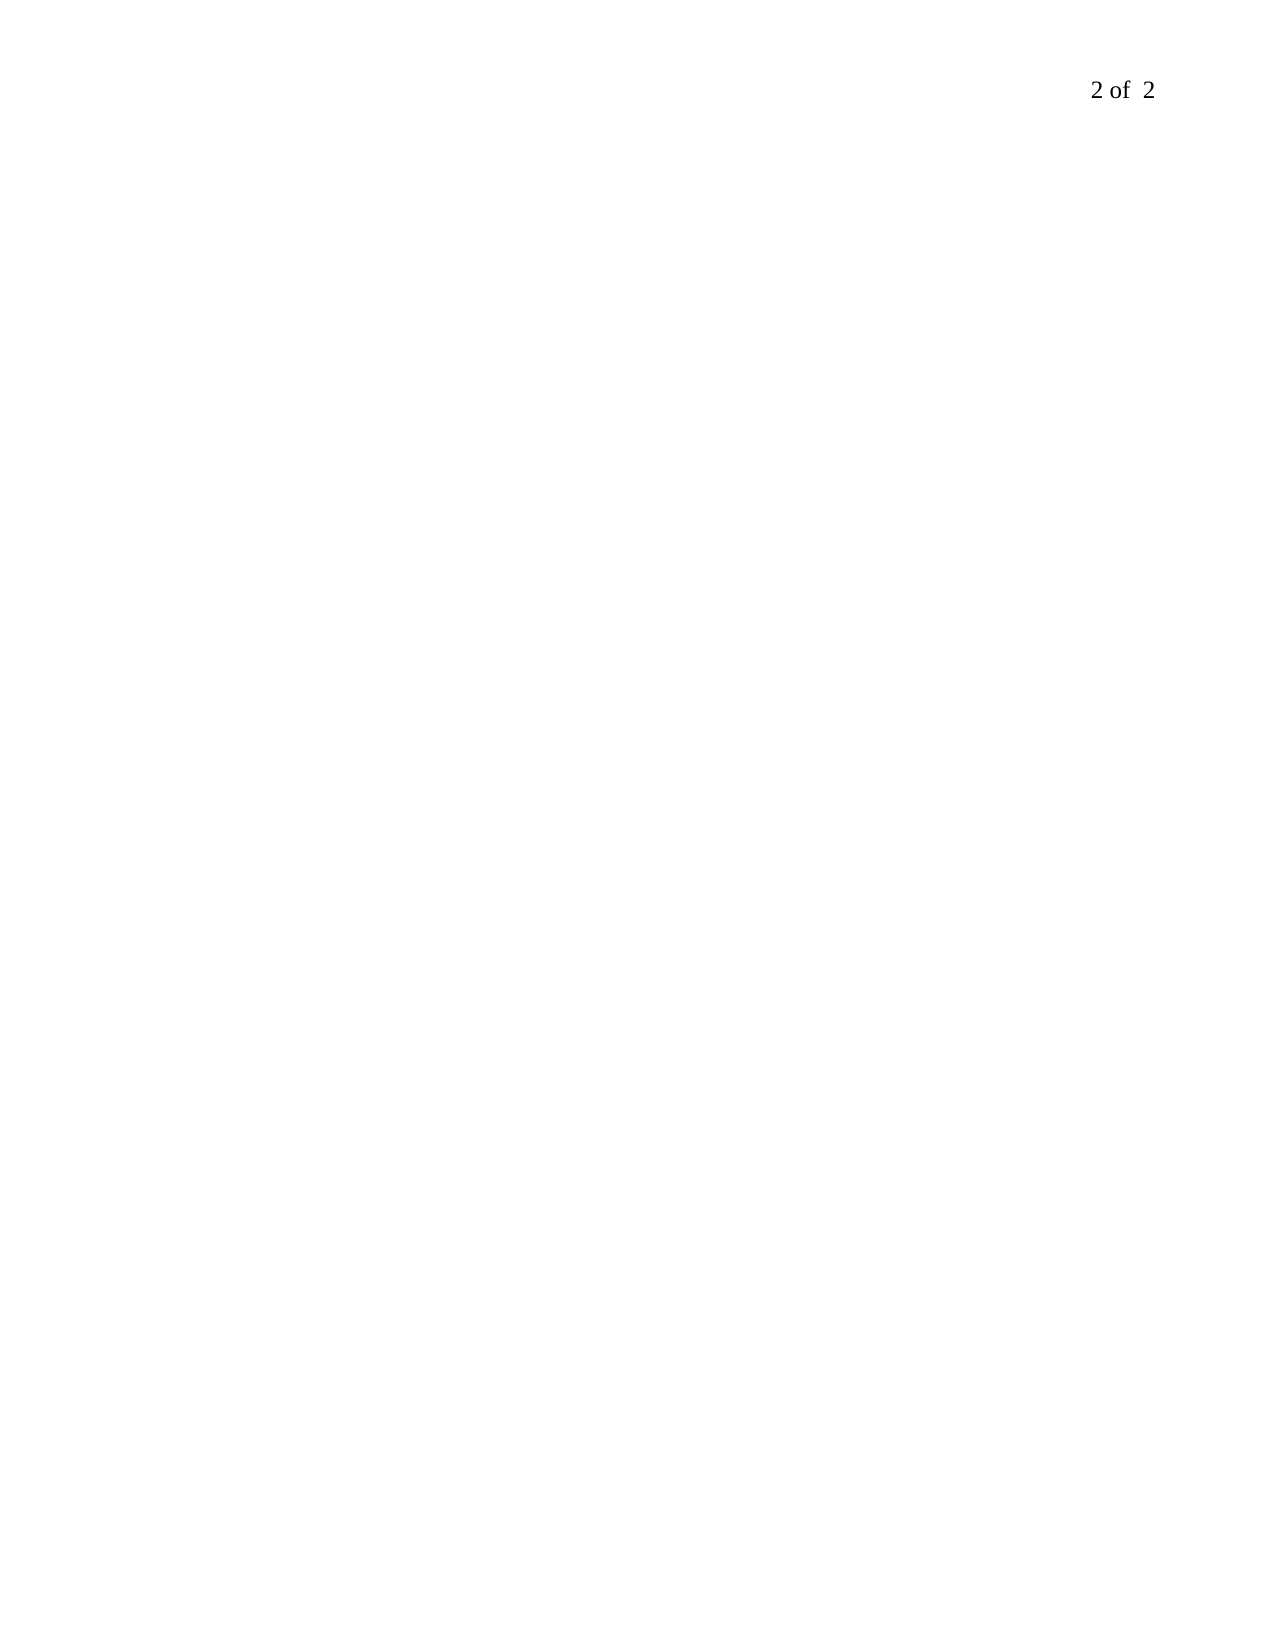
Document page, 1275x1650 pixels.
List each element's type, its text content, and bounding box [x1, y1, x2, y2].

subtitle of 2 [146, 75, 1155, 104]
